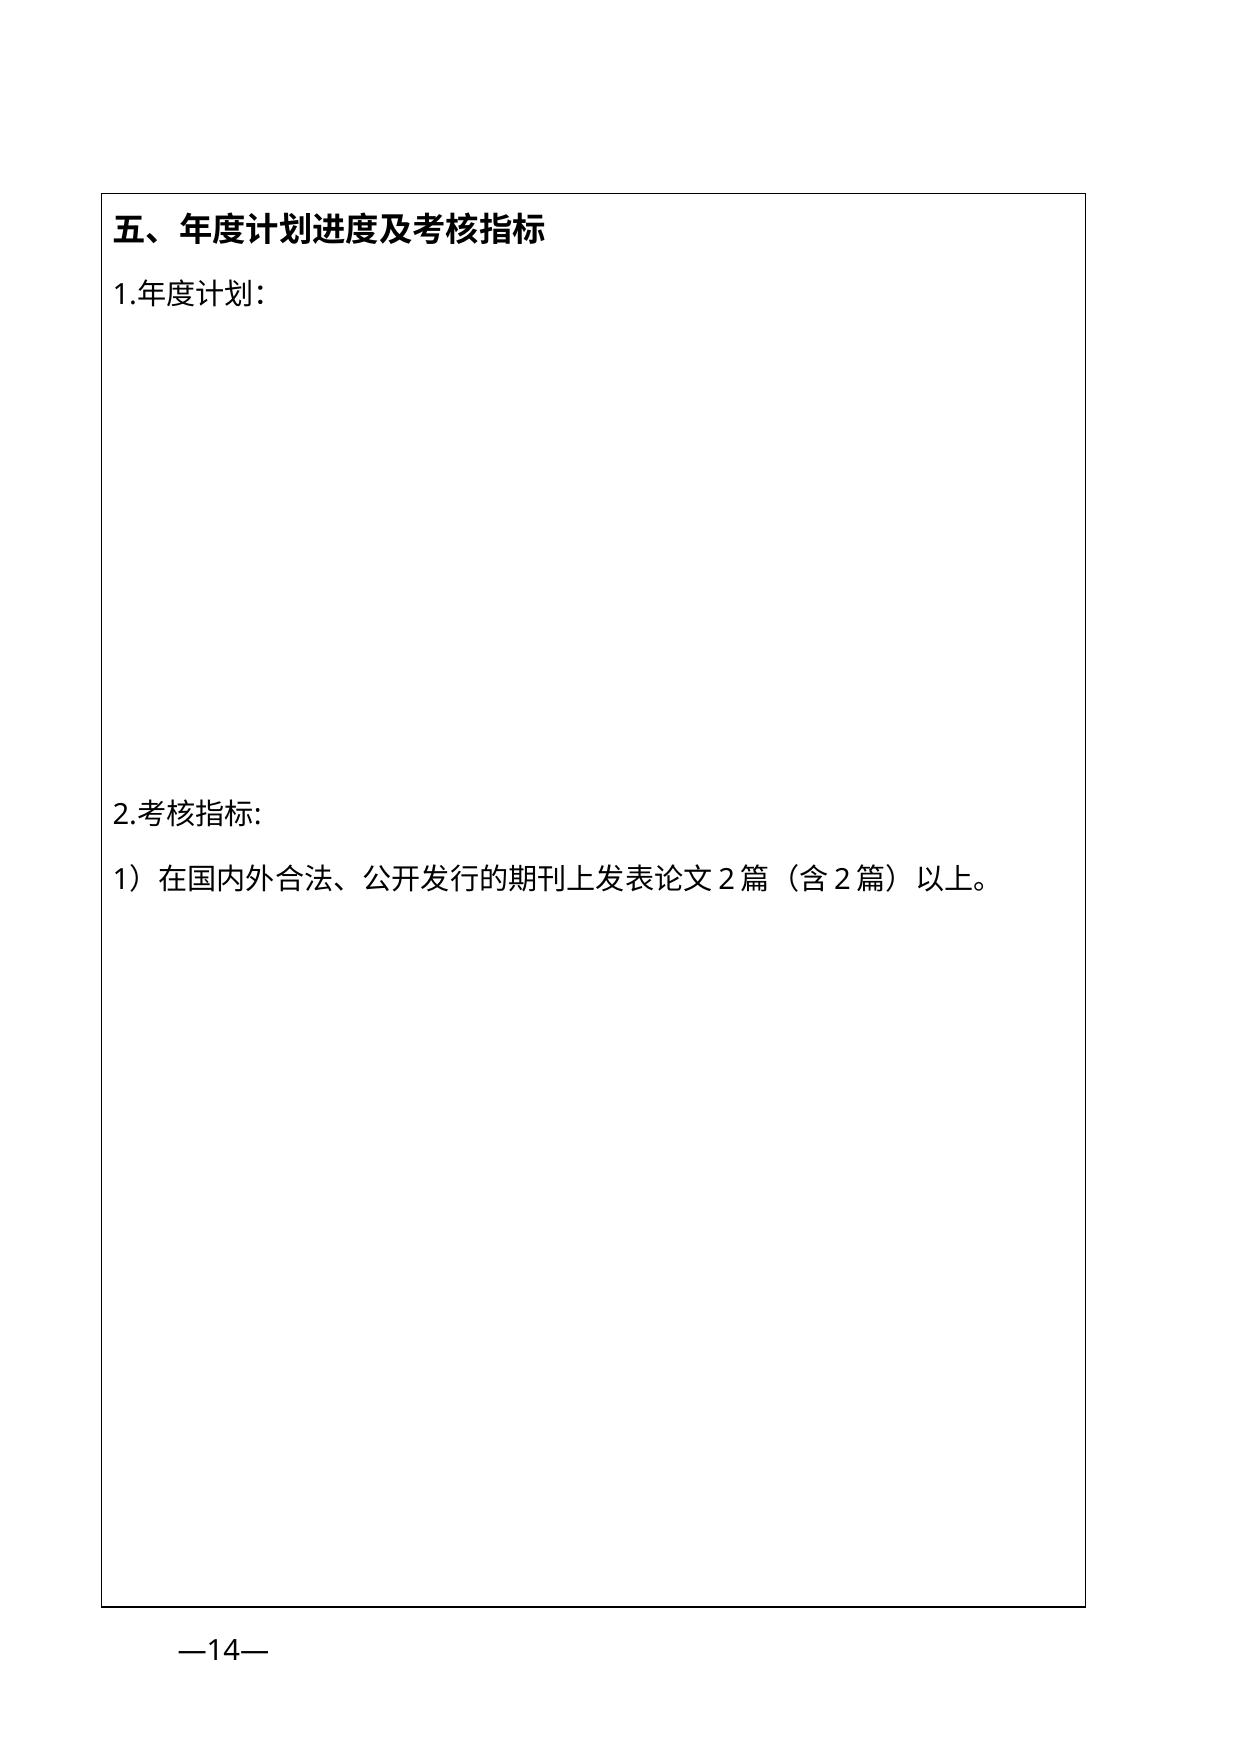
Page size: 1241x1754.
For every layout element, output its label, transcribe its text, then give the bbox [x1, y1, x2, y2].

table_cell 五、年度计划进度及考核指标 1.年度计划： 2.考核指标: 1）在国内外合法、公开发行的期刊上发表论文2篇（含2篇）以上。 [102, 194, 1085, 1606]
